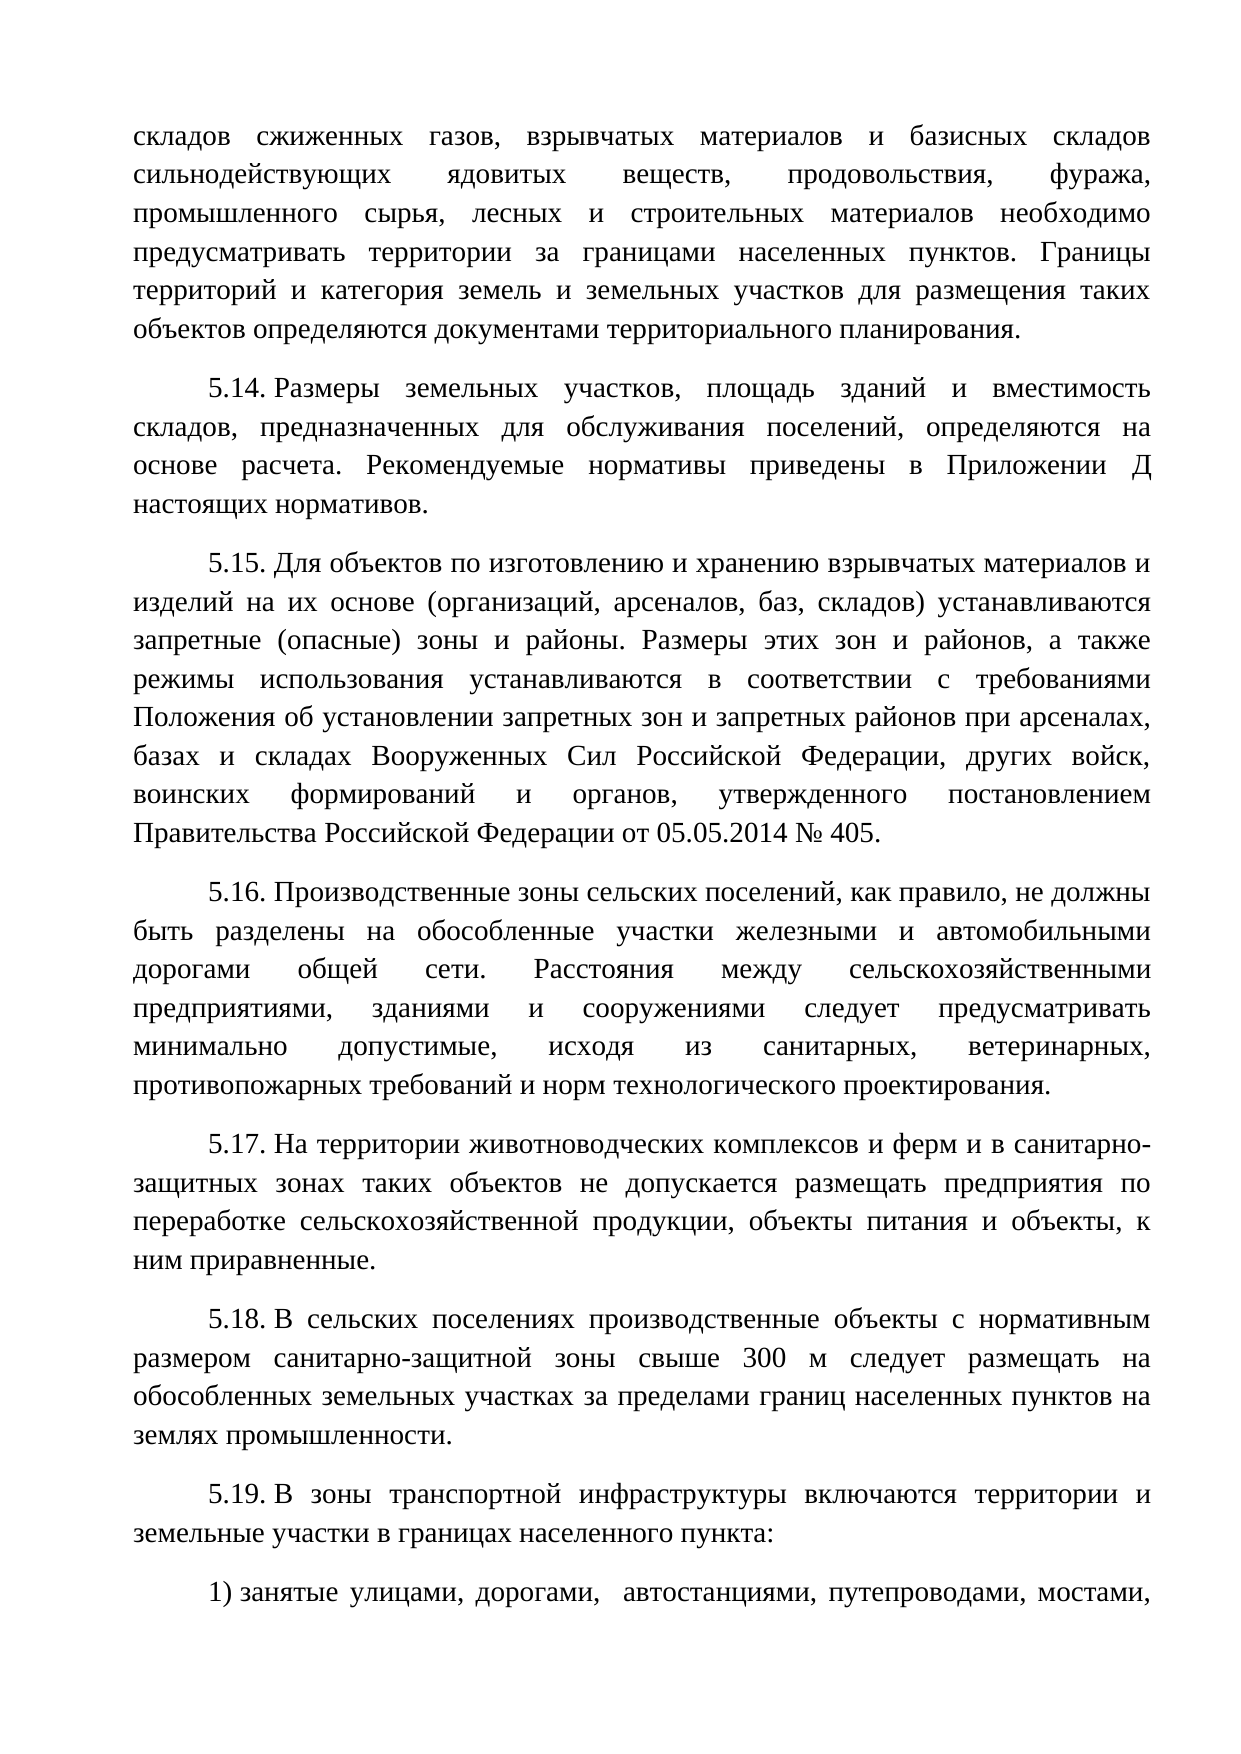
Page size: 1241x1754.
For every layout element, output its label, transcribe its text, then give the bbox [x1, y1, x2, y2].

text 5.15. Для объектов по изготовлению и хранению взрывчатых материалов и изделий на их основе (организаций, арсеналов, баз, складов) устанавливаются запретные (опасные) зоны и районы. Размеры этих зон и районов, а также режимы использования устанавливаются в соответствии с требованиями Положения об установлении запретных зон и запретных районов при арсеналах, базах и складах Вооруженных Сил Российской Федерации, других войск, воинских формирований и органов, утвержденного постановлением Правительства Российской Федерации от 05.05.2014 № 405. [133, 545, 1152, 848]
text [133, 1574, 1152, 1608]
text 5.19. В зоны транспортной инфраструктуры включаются территории и земельные участки в границах населенного пункта: [133, 1476, 1152, 1548]
text 5.17. На территории животноводческих комплексов и ферм и в санитарно-защитных зонах таких объектов не допускается размещать предприятия по переработке сельскохозяйственной продукции, объекты питания и объекты, к ним приравненные. [133, 1126, 1152, 1276]
text 5.14. Размеры земельных участков, площадь зданий и вместимость складов, предназначенных для обслуживания поселений, определяются на основе расчета. Рекомендуемые нормативы приведены в Приложении Д настоящих нормативов. [133, 370, 1152, 519]
text 5.16. Производственные зоны сельских поселений, как правило, не должны быть разделены на обособленные участки железными и автомобильными дорогами общей сети. Расстояния между сельскохозяйственными предприятиями, зданиями и сооружениями следует предусматривать минимально допустимые, исходя из санитарных, ветеринарных, противопожарных требований и норм технологического проектирования. [133, 874, 1152, 1101]
text 5.18. В сельских поселениях производственные объекты с нормативным размером санитарно-защитной зоны свыше следует размещать на обособленных земельных участках за пределами границ населенных пунктов на землях промышленности. [133, 1301, 1152, 1451]
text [133, 118, 1152, 344]
